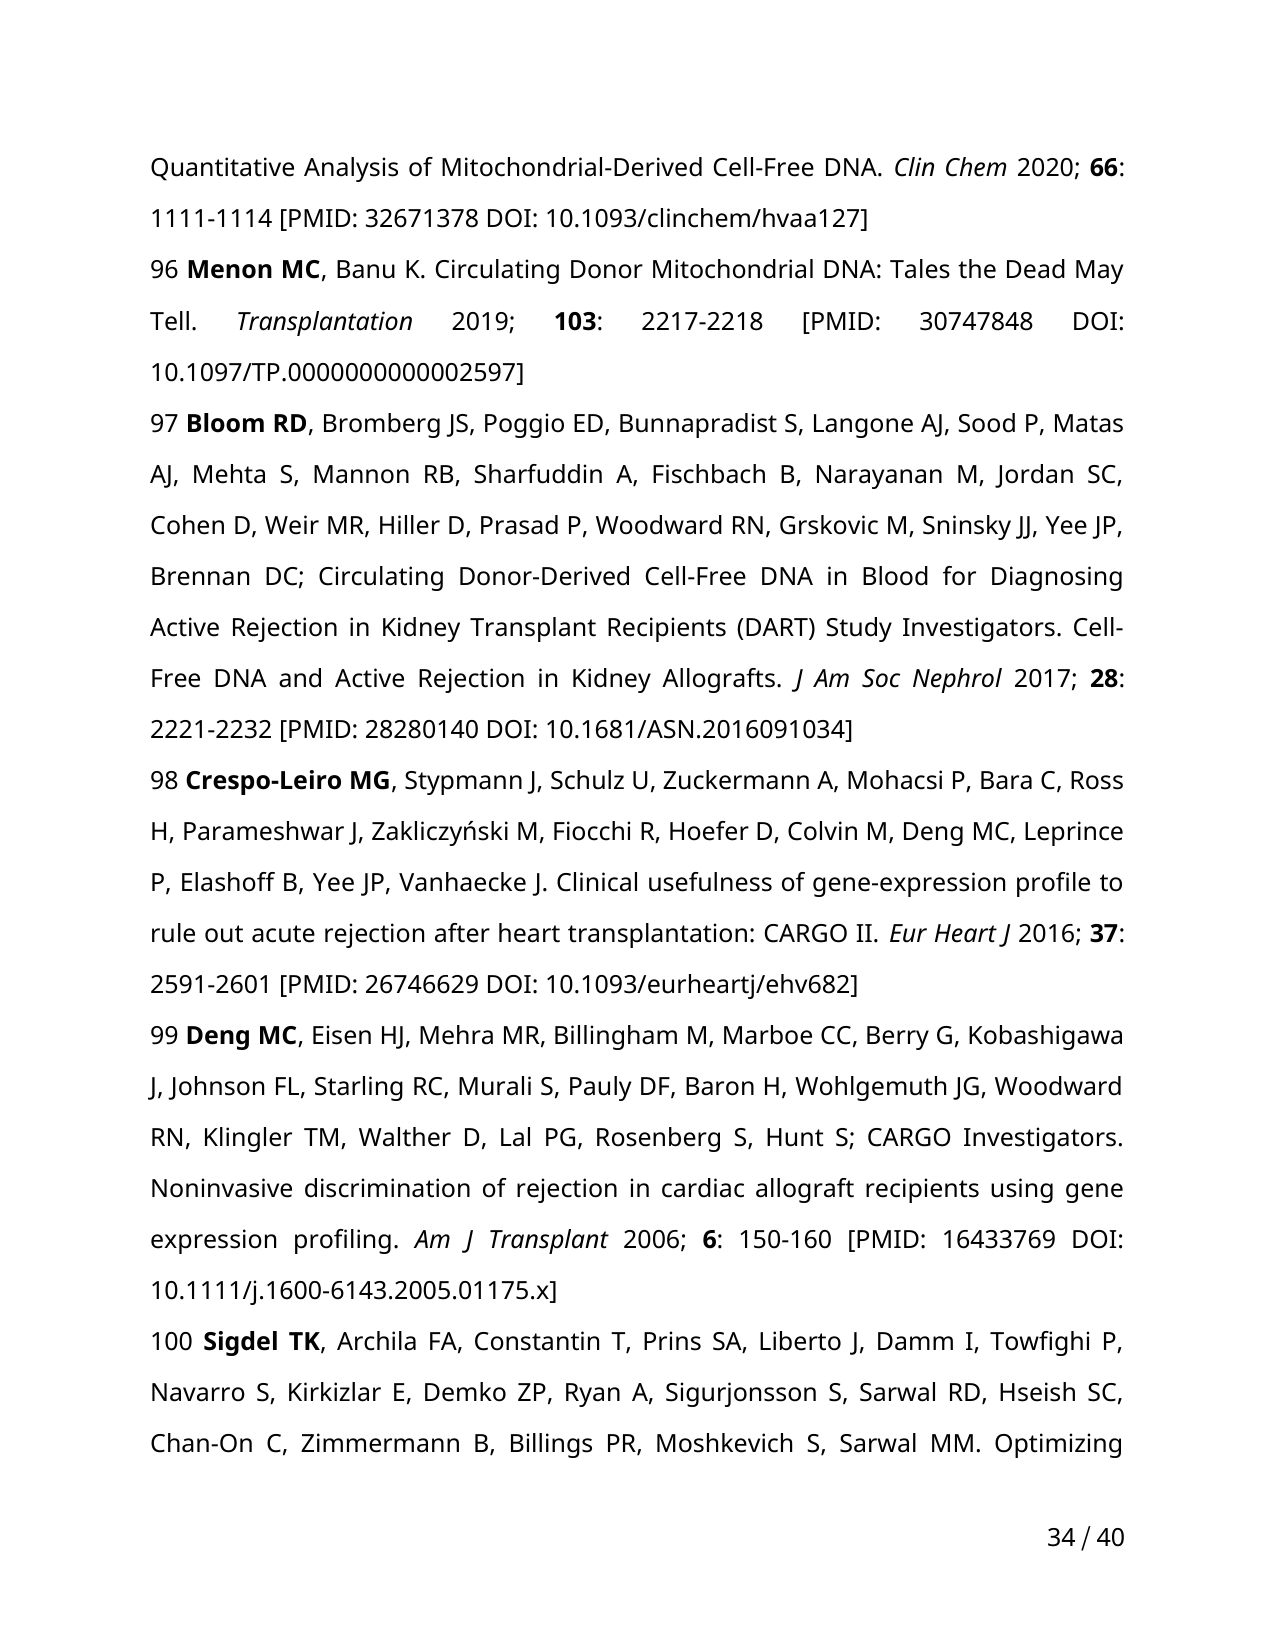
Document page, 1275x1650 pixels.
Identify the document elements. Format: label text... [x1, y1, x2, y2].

text 97 Bloom RD, Bromberg JS, Poggio ED, Bunnapradist S, Langone AJ, Sood P, Matas AJ, Mehta S, Mannon RB, Sharfuddin A, Fischbach B, Narayanan M, Jordan SC, Cohen D, Weir MR, Hiller D, Prasad P, Woodward RN, Grskovic M, Sninsky JJ, Yee JP, Brennan DC; Circulating Donor-Derived Cell-Free DNA in Blood for Diagnosing Active Rejection in Kidney Transplant Recipients (DART) Study Investigators. Cell-Free DNA and Active Rejection in Kidney Allografts. J Am Soc Nephrol 2017; 28: 2221-2232 [PMID: 28280140 DOI: 10.1681/ASN.2016091034] [150, 405, 1125, 746]
text 99 Deng MC, Eisen HJ, Mehra MR, Billingham M, Marboe CC, Berry G, Kobashigawa J, Johnson FL, Starling RC, Murali S, Pauly DF, Baron H, Wohlgemuth JG, Woodward RN, Klingler TM, Walther D, Lal PG, Rosenberg S, Hunt S; CARGO Investigators. Noninvasive discrimination of rejection in cardiac allograft recipients using gene expression profiling. Am J Transplant 2006; 6: 150-160 [PMID: 16433769 DOI: 10.1111/j.1600-6143.2005.01175.x] [150, 1018, 1125, 1307]
text 98 Crespo-Leiro MG, Stypmann J, Schulz U, Zuckermann A, Mohacsi P, Bara C, Ross H, Parameshwar J, Zakliczyński M, Fiocchi R, Hoefer D, Colvin M, Deng MC, Leprince P, Elashoff B, Yee JP, Vanhaecke J. Clinical usefulness of gene-expression profile to rule out acute rejection after heart transplantation: CARGO II. Eur Heart J 2016; 37: 2591-2601 [PMID: 26746629 DOI: 10.1093/eurheartj/ehv682] [150, 762, 1125, 1001]
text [150, 1324, 1125, 1460]
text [150, 150, 1125, 235]
text 96 Menon MC, Banu K. Circulating Donor Mitochondrial DNA: Tales the Dead May Tell. Transplantation 2019; 103: 2217-2218 [PMID: 30747848 DOI: 10.1097/TP.0000000000002597] [150, 252, 1125, 388]
